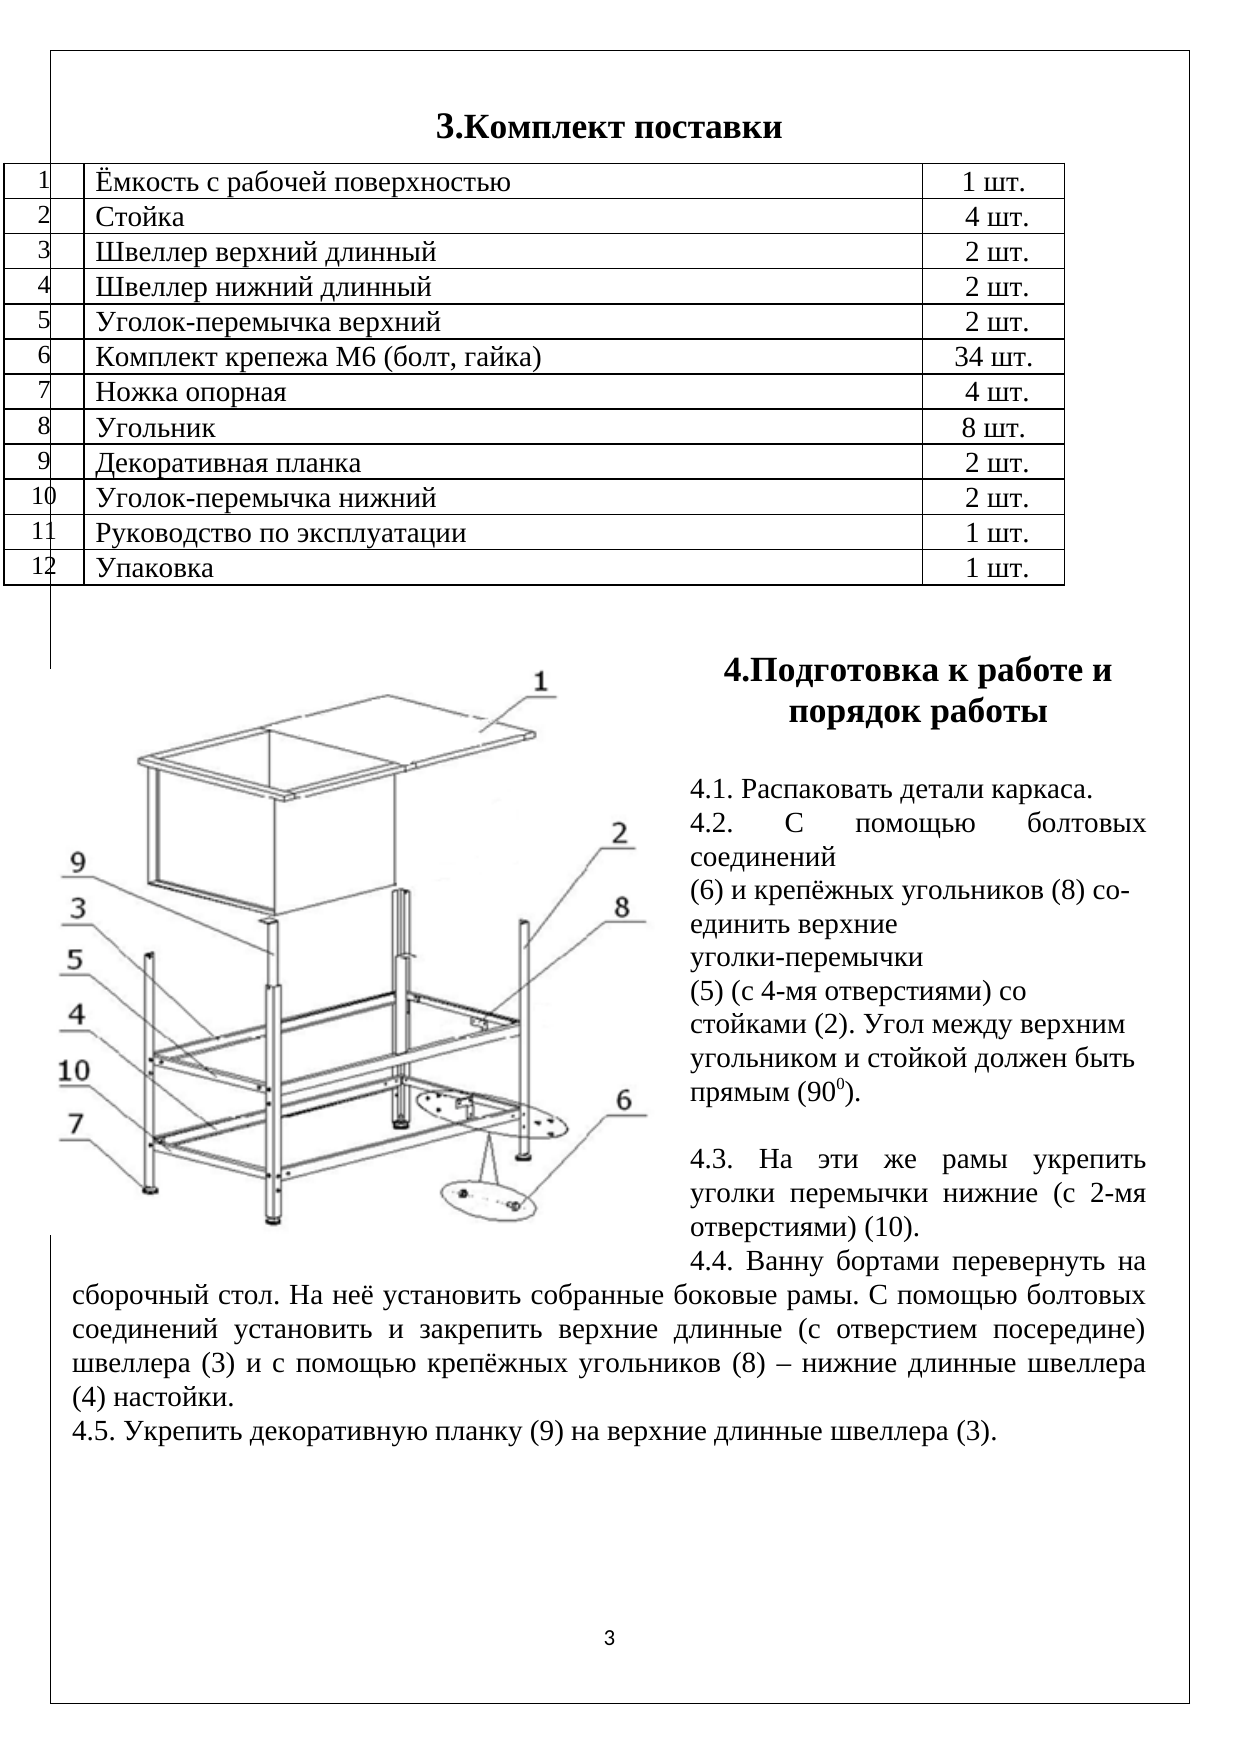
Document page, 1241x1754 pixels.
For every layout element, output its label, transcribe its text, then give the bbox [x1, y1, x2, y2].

text 4.2. С помощью болтовых соединений [655, 804, 1146, 872]
text 4.3. На эти же рамы укрепить уголки перемычки нижние (с 2-мя отверстиями) (10). [72, 1141, 1146, 1243]
text уголки-перемычки [655, 939, 1146, 973]
text 4.5. Укрепить декоративную планку (9) на верхние длинные швеллера (3). [72, 1412, 1146, 1446]
picture [41, 669, 655, 1235]
text (5) (с 4-мя отверстиями) со стойками (2). Угол между верхним угольником и стойкой должен быть прямым (900). [655, 973, 1146, 1107]
text (6) и крепёжных угольников (8) соединить верхние [655, 872, 1146, 939]
text 4.4. Ванну бортами перевернуть на сборочный стол. На неё установить собранные боковые рамы. С помощью болтовых соединений установить и закрепить верхние длинные (с отверстием посередине) швеллера (3) и с помощью крепёжных угольников (8) – нижние длинные швеллера (4) настойки. [72, 1243, 1146, 1412]
text 3.Комплект поставки 4.Подготовка к работе и порядок работы [72, 103, 1146, 730]
text 4.1. Распаковать детали каркаса. [655, 771, 1146, 804]
